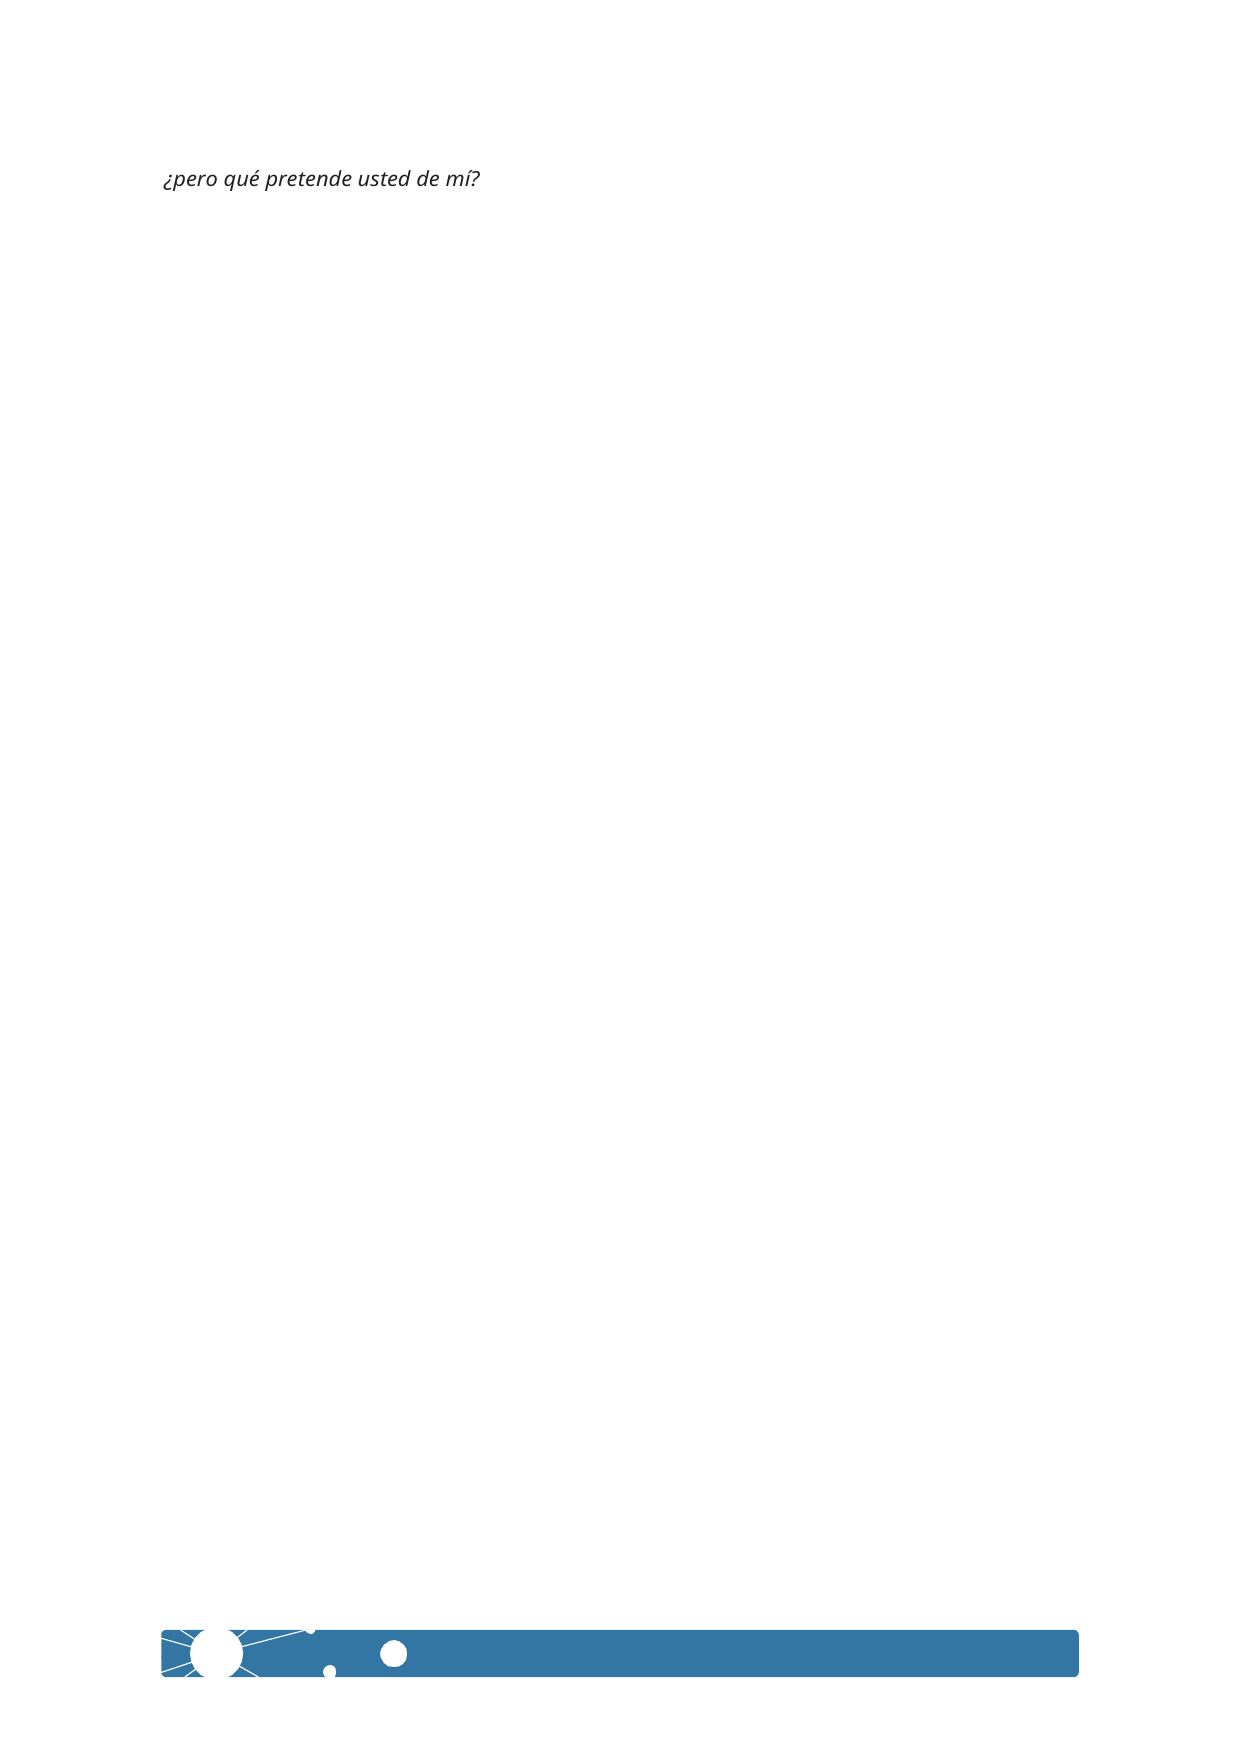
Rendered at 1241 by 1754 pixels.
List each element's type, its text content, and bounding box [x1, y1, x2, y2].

picture [323, 1665, 336, 1678]
text ¿pero qué pretende usted de mí? [164, 164, 1109, 193]
picture [380, 1640, 407, 1667]
